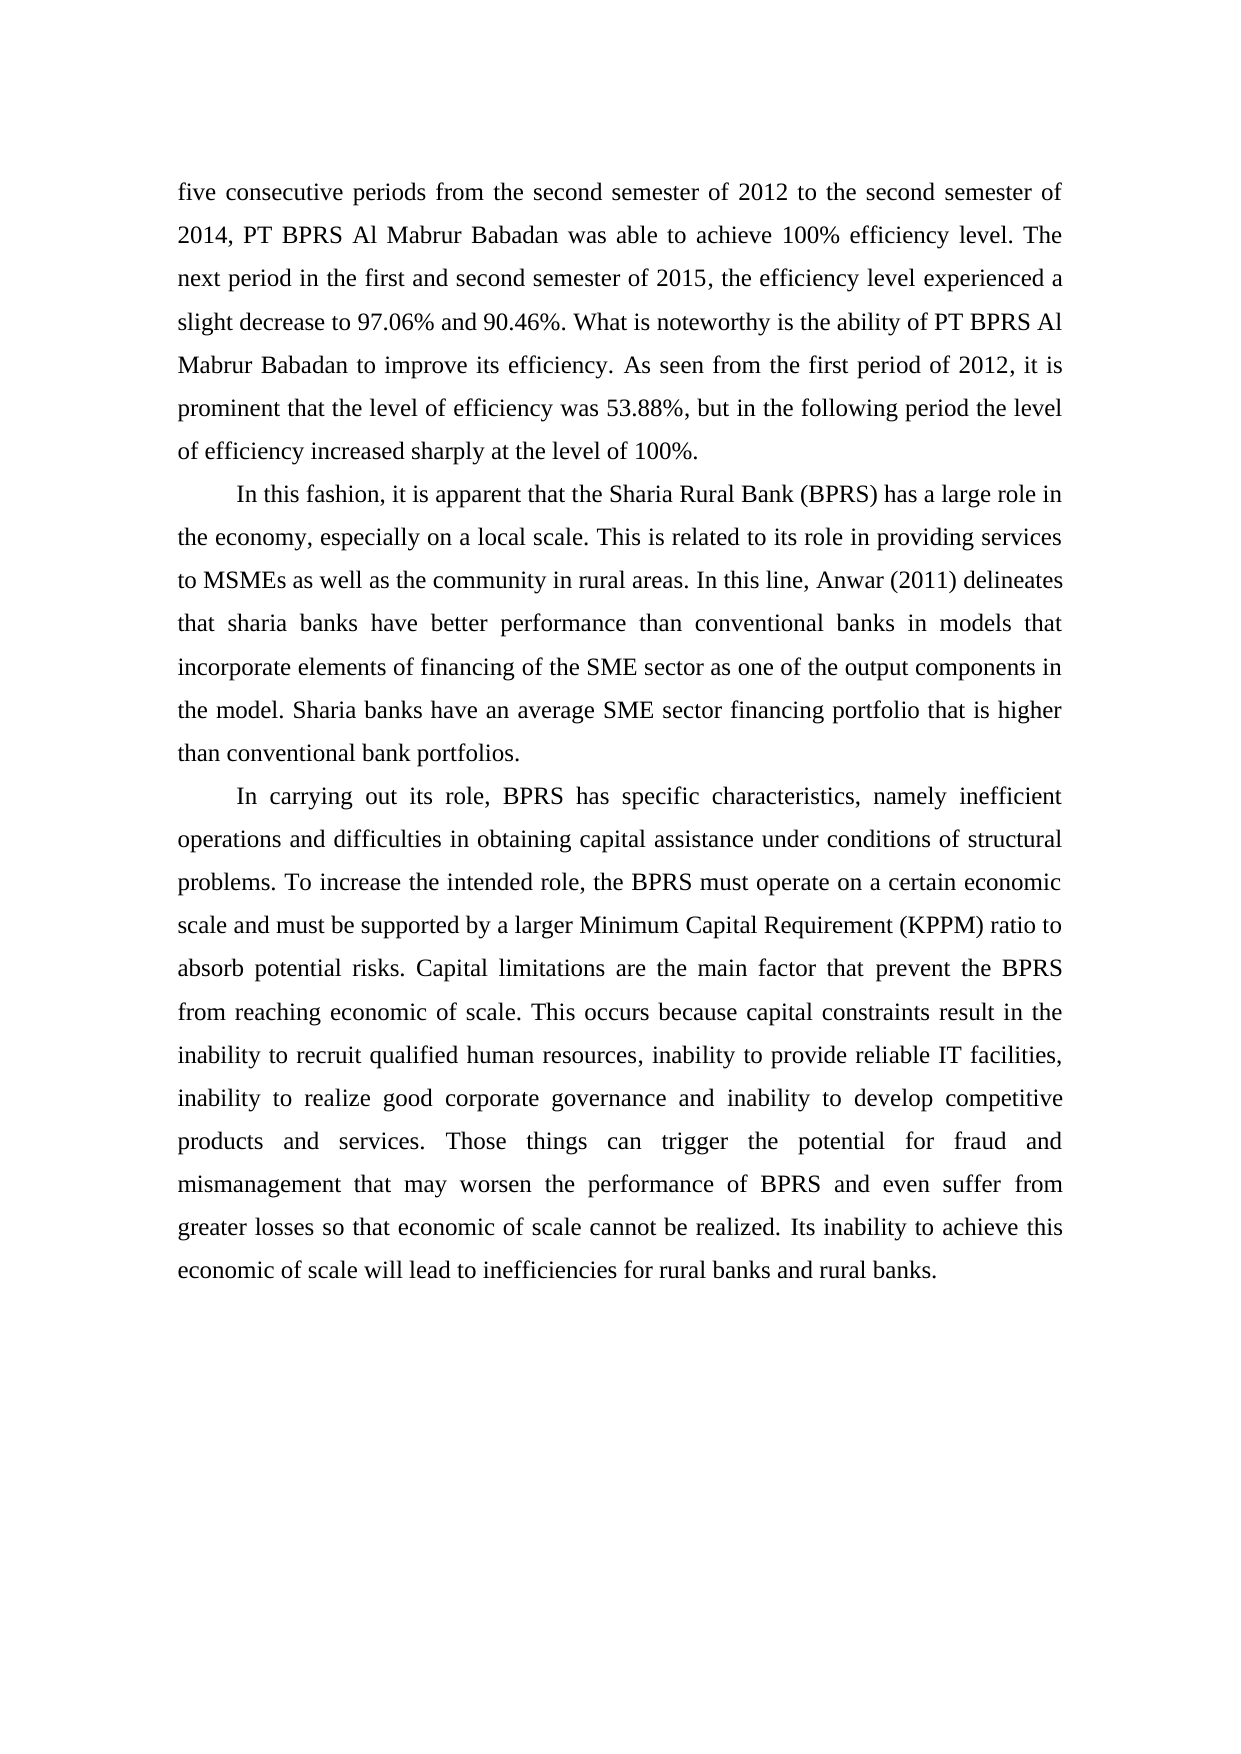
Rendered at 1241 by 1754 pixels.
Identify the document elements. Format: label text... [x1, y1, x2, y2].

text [177, 177, 1063, 465]
text In carrying out its role, BPRS has specific characteristics, namely inefficient operations and difficulties in obtaining capital assistance under conditions of structural problems. To increase the intended role, the BPRS must operate on a certain economic scale and must be supported by a larger Minimum Capital Requirement (KPPM) ratio to absorb potential risks. Capital limitations are the main factor that prevent the BPRS from reaching economic of scale. This occurs because capital constraints result in the inability to recruit qualified human resources, inability to provide reliable IT facilities, inability to realize good corporate governance and inability to develop competitive products and services. Those things can trigger the potential for fraud and mismanagement that may worsen the performance of BPRS and even suffer from greater losses so that economic of scale cannot be realized. Its inability to achieve this economic of scale will lead to inefficiencies for rural banks and rural banks. [177, 781, 1063, 1284]
text In this fashion, it is apparent that the Sharia Rural Bank (BPRS) has a large role in the economy, especially on a local scale. This is related to its role in providing services to MSMEs as well as the community in rural areas. In this line, Anwar (2011) delineates that sharia banks have better performance than conventional banks in models that incorporate elements of financing of the SME sector as one of the output components in the model. Sharia banks have an average SME sector financing portfolio that is higher than conventional bank portfolios. [177, 479, 1063, 767]
